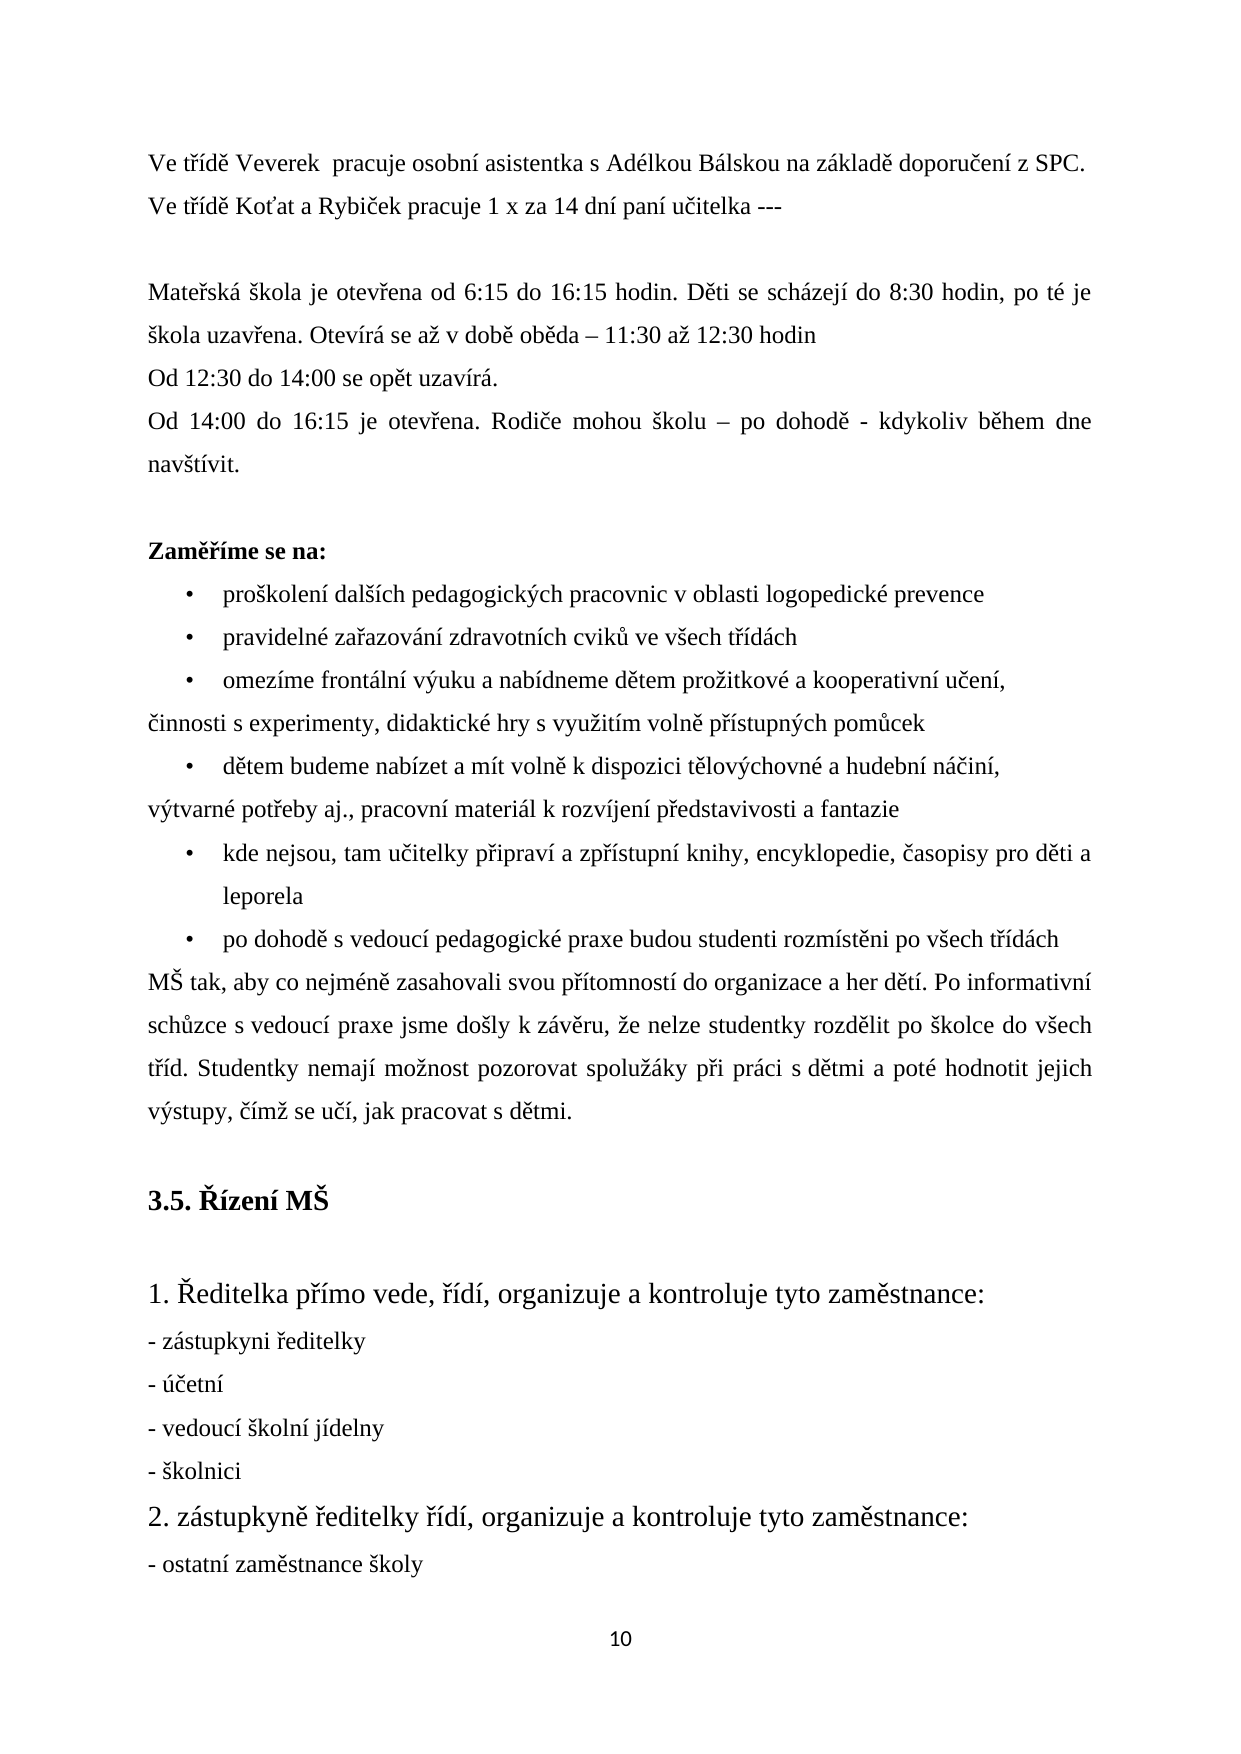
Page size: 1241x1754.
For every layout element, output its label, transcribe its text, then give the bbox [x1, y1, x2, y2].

text Ve třídě Veverek pracuje osobní asistentka s Adélkou Bálskou na základě doporučení z SPC. [148, 148, 1093, 176]
list omezíme frontální výuku a nabídneme dětem prožitkové a kooperativní učení, [185, 665, 1093, 694]
text Od 12:30 do 14:00 se opět uzavírá. [148, 363, 1093, 392]
text - zástupkyni ředitelky [148, 1326, 1093, 1355]
text 2. zástupkyně ředitelky řídí, organizuje a kontroluje tyto zaměstnance: [148, 1499, 1093, 1532]
text Ve třídě Koťat a Rybiček pracuje 1 x za 14 dní paní učitelka --- [148, 191, 1093, 219]
text činnosti s experimenty, didaktické hry s využitím volně přístupných pomůcek [148, 708, 1093, 737]
list proškolení dalších pedagogických pracovnic v oblasti logopedické prevence [185, 579, 1093, 608]
list dětem budeme nabízet a mít volně k dispozici tělovýchovné a hudební náčiní, [185, 751, 1093, 780]
text - ostatní zaměstnance školy [148, 1549, 1093, 1578]
text 1. Ředitelka přímo vede, řídí, organizuje a kontroluje tyto zaměstnance: [148, 1276, 1093, 1309]
list po dohodě s vedoucí pedagogické praxe budou studenti rozmístěni po všech třídách [185, 924, 1093, 953]
text - účetní [148, 1369, 1093, 1398]
text MŠ tak, aby co nejméně zasahovali svou přítomností do organizace a her dětí. Po informativní schůzce s vedoucí praxe jsme došly k závěru, že nelze studentky rozdělit po školce do všech tříd. Studentky nemají možnost pozorovat spolužáky při práci s dětmi a poté hodnotit jejich výstupy, čímž se učí, jak pracovat s dětmi. [148, 967, 1093, 1125]
text - vedoucí školní jídelny [148, 1413, 1093, 1441]
text Mateřská škola je otevřena od 6:15 do 16:15 hodin. Děti se scházejí do 8:30 hodin, po té je škola uzavřena. Otevírá se až v době oběda – 11:30 až 12:30 hodin [148, 277, 1093, 349]
text Zaměříme se na: [148, 536, 1093, 564]
text výtvarné potřeby aj., pracovní materiál k rozvíjení představivosti a fantazie [148, 794, 1093, 823]
text - školnici [148, 1456, 1093, 1484]
text Od 14:00 do 16:15 je otevřena. Rodiče mohou školu – po dohodě - kdykoliv během dne navštívit. [148, 406, 1093, 478]
text 3.5. Řízení MŠ [148, 1183, 1093, 1216]
list pravidelné zařazování zdravotních cviků ve všech třídách [185, 622, 1093, 651]
list kde nejsou, tam učitelky připraví a zpřístupní knihy, encyklopedie, časopisy pro děti a leporela [185, 838, 1093, 909]
